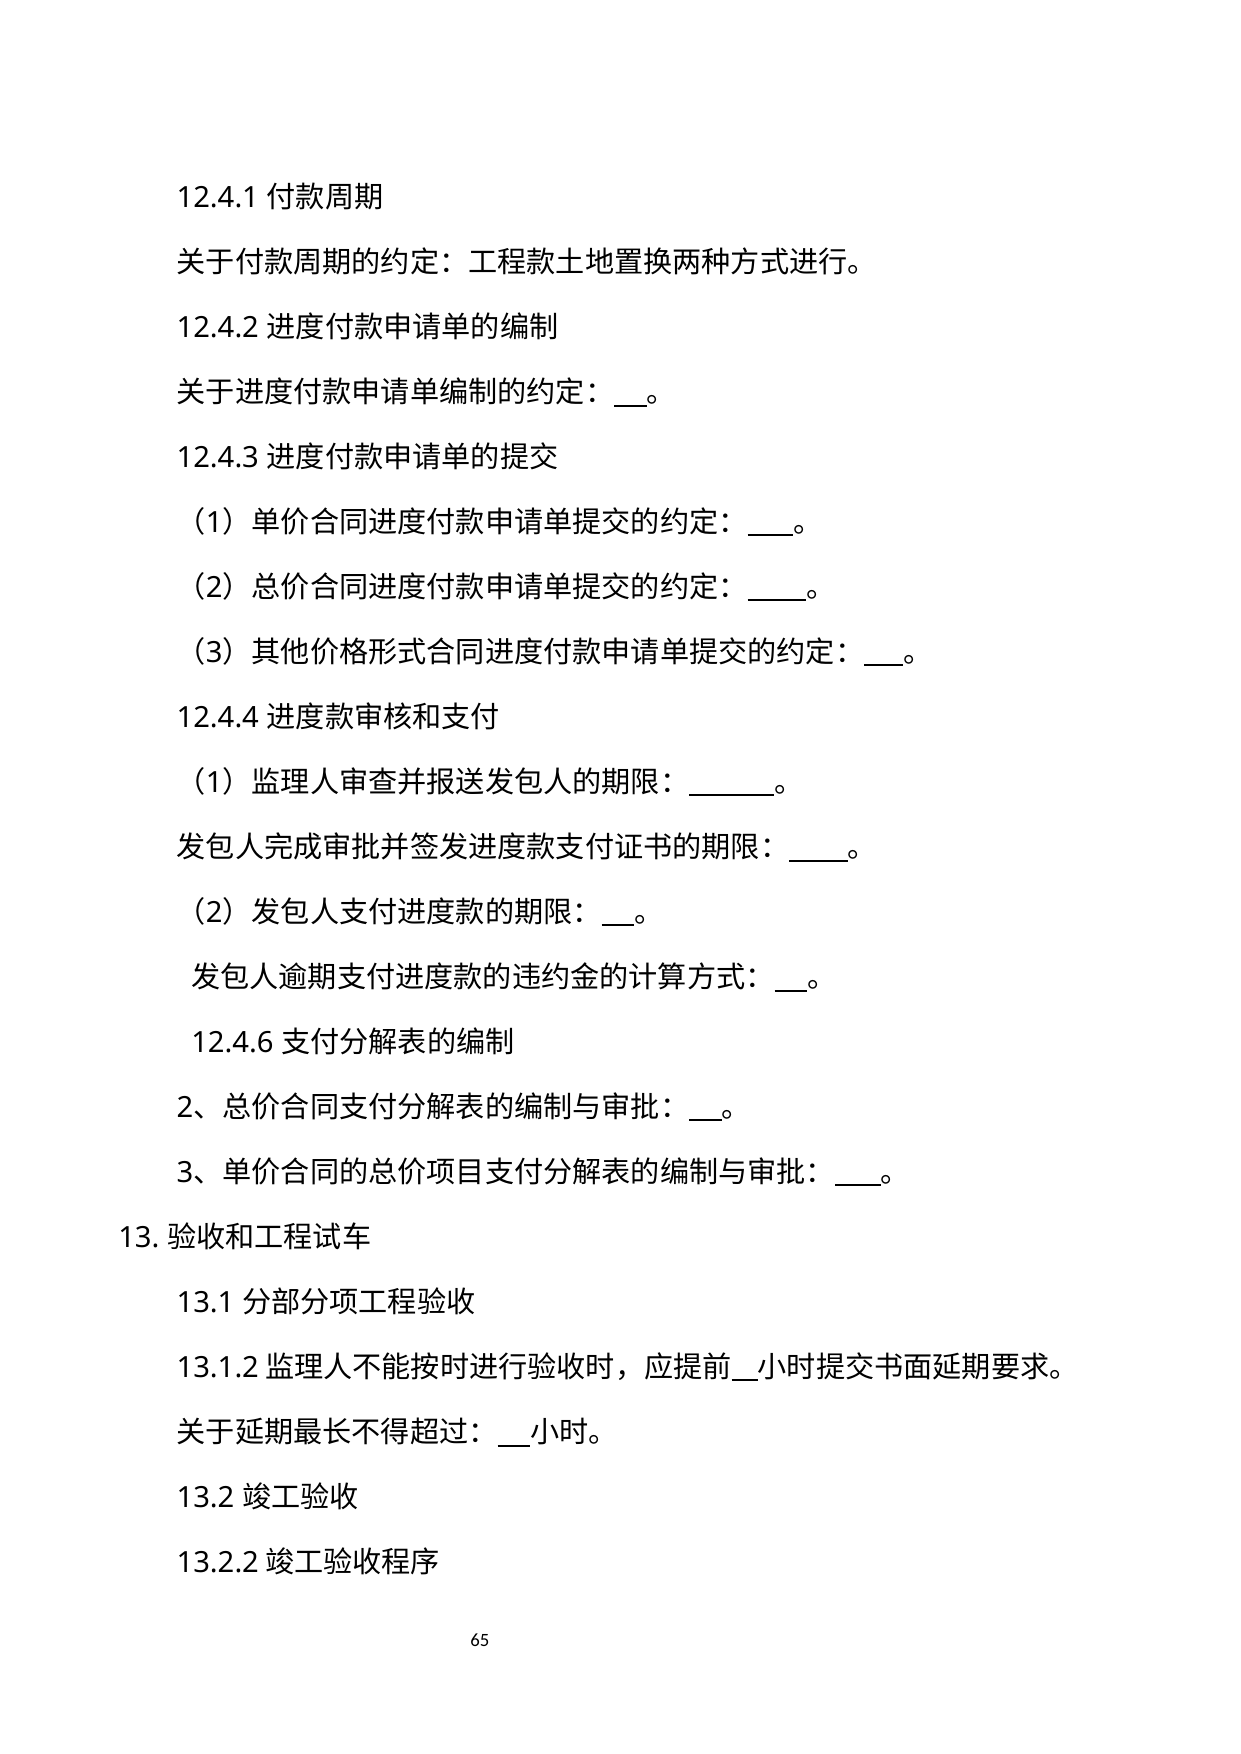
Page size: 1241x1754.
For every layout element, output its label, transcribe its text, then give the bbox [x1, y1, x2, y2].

text （3）其他价格形式合同进度付款申请单提交的约定： 。 [118, 617, 1122, 682]
text 关于付款周期的约定：工程款土地置换两种方式进行。 [118, 227, 1122, 292]
text 发包人逾期支付进度款的违约金的计算方式： 。 [118, 942, 1122, 1007]
text 12.4.3 进度付款申请单的提交 [118, 422, 1122, 487]
text 13.2.2竣工验收程序 [118, 1527, 1122, 1592]
text 3、单价合同的总价项目支付分解表的编制与审批： 。 [118, 1137, 1122, 1202]
text 13.1 分部分项工程验收 [118, 1267, 1122, 1332]
text （1）单价合同进度付款申请单提交的约定： 。 [118, 487, 1122, 552]
text 12.4.1 付款周期 [118, 162, 1122, 227]
text 13. 验收和工程试车 [118, 1202, 1122, 1267]
text 12.4.6 支付分解表的编制 [118, 1007, 1122, 1072]
text 关于进度付款申请单编制的约定： 。 [118, 357, 1122, 422]
text （1）监理人审查并报送发包人的期限： 。 [118, 747, 1122, 812]
text （2）发包人支付进度款的期限： 。 [118, 877, 1122, 942]
text （2）总价合同进度付款申请单提交的约定： 。 [118, 552, 1122, 617]
text 12.4.4 进度款审核和支付 [118, 682, 1122, 747]
text 2、总价合同支付分解表的编制与审批： 。 [118, 1072, 1122, 1137]
text 13.2 竣工验收 [118, 1462, 1122, 1527]
text 12.4.2 进度付款申请单的编制 [118, 292, 1122, 357]
text 关于延期最长不得超过： 小时。 [118, 1397, 1122, 1462]
text 发包人完成审批并签发进度款支付证书的期限： 。 [118, 812, 1122, 877]
text 13.1.2监理人不能按时进行验收时，应提前 小时提交书面延期要求。 [118, 1332, 1122, 1397]
